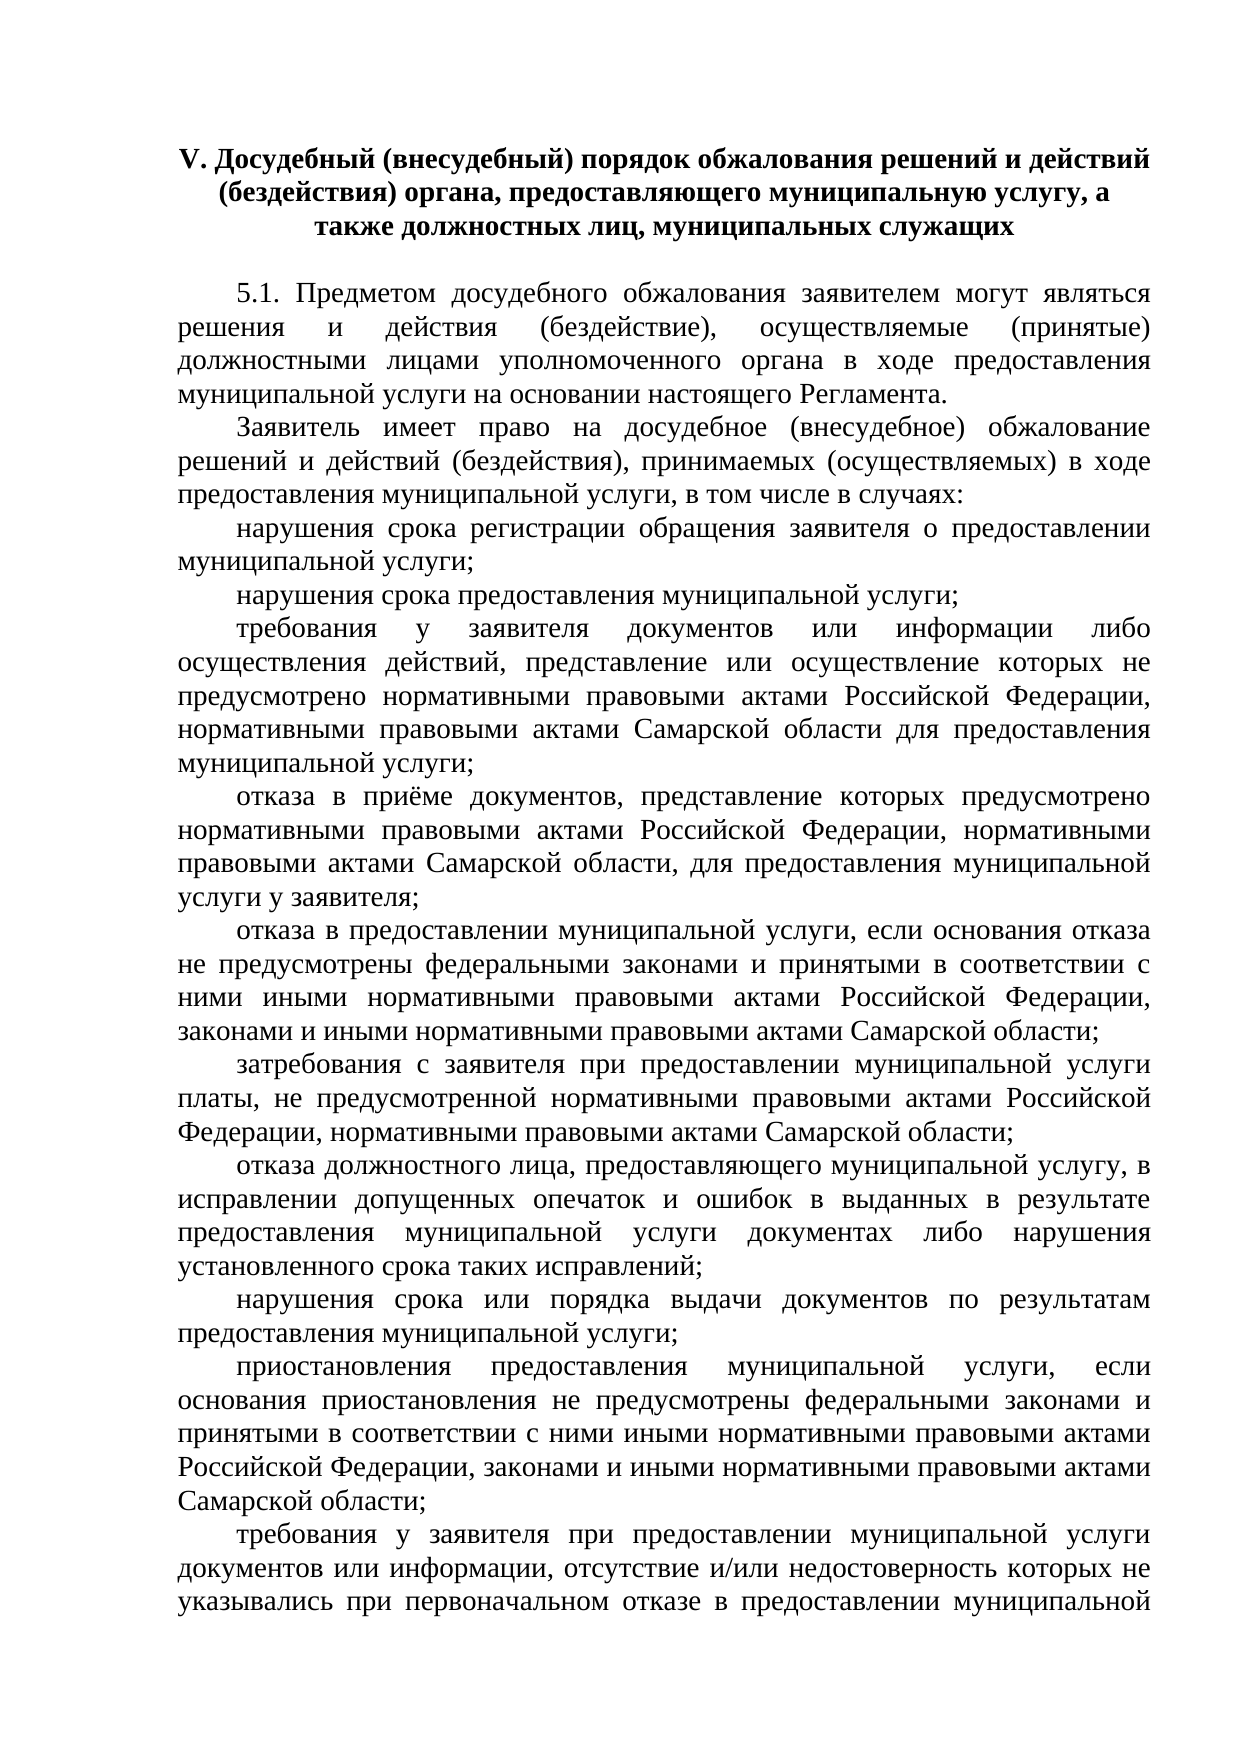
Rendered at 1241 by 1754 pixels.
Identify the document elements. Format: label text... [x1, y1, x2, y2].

text нарушения срока или порядка выдачи документов по результатам предоставления муниципальной услуги; [177, 1281, 1152, 1348]
text затребования с заявителя при предоставлении муниципальной услуги платы, не предусмотренной нормативными правовыми актами Российской Федерации, нормативными правовыми актами Самарской области; [177, 1047, 1152, 1147]
text нарушения срока предоставления муниципальной услуги; [177, 577, 1152, 611]
text отказа в приёме документов, представление которых предусмотрено нормативными правовыми актами Российской Федерации, нормативными правовыми актами Самарской области, для предоставления муниципальной услуги у заявителя; [177, 778, 1152, 912]
text V. Досудебный (внесудебный) порядок обжалования решений и действий (бездействия) органа, предоставляющего муниципальную услугу, а также должностных лиц, муниципальных служащих [177, 141, 1152, 242]
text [177, 1516, 1152, 1617]
text 5.1. Предметом досудебного обжалования заявителем могут являться решения и действия (бездействие), осуществляемые (принятые) должностными лицами уполномоченного органа в ходе предоставления муниципальной услуги на основании настоящего Регламента. [177, 275, 1152, 409]
text отказа в предоставлении муниципальной услуги, если основания отказа не предусмотрены федеральными законами и принятыми в соответствии с ними иными нормативными правовыми актами Российской Федерации, законами и иными нормативными правовыми актами Самарской области; [177, 912, 1152, 1047]
text отказа должностного лица, предоставляющего муниципальной услугу, в исправлении допущенных опечаток и ошибок в выданных в результате предоставления муниципальной услуги документах либо нарушения установленного срока таких исправлений; [177, 1147, 1152, 1281]
text Заявитель имеет право на досудебное (внесудебное) обжалование решений и действий (бездействия), принимаемых (осуществляемых) в ходе предоставления муниципальной услуги, в том числе в случаях: [177, 409, 1152, 510]
text требования у заявителя документов или информации либо осуществления действий, представление или осуществление которых не предусмотрено нормативными правовыми актами Российской Федерации, нормативными правовыми актами Самарской области для предоставления муниципальной услуги; [177, 611, 1152, 778]
text приостановления предоставления муниципальной услуги, если основания приостановления не предусмотрены федеральными законами и принятыми в соответствии с ними иными нормативными правовыми актами Российской Федерации, законами и иными нормативными правовыми актами Самарской области; [177, 1348, 1152, 1516]
text нарушения срока регистрации обращения заявителя о предоставлении муниципальной услуги; [177, 510, 1152, 577]
